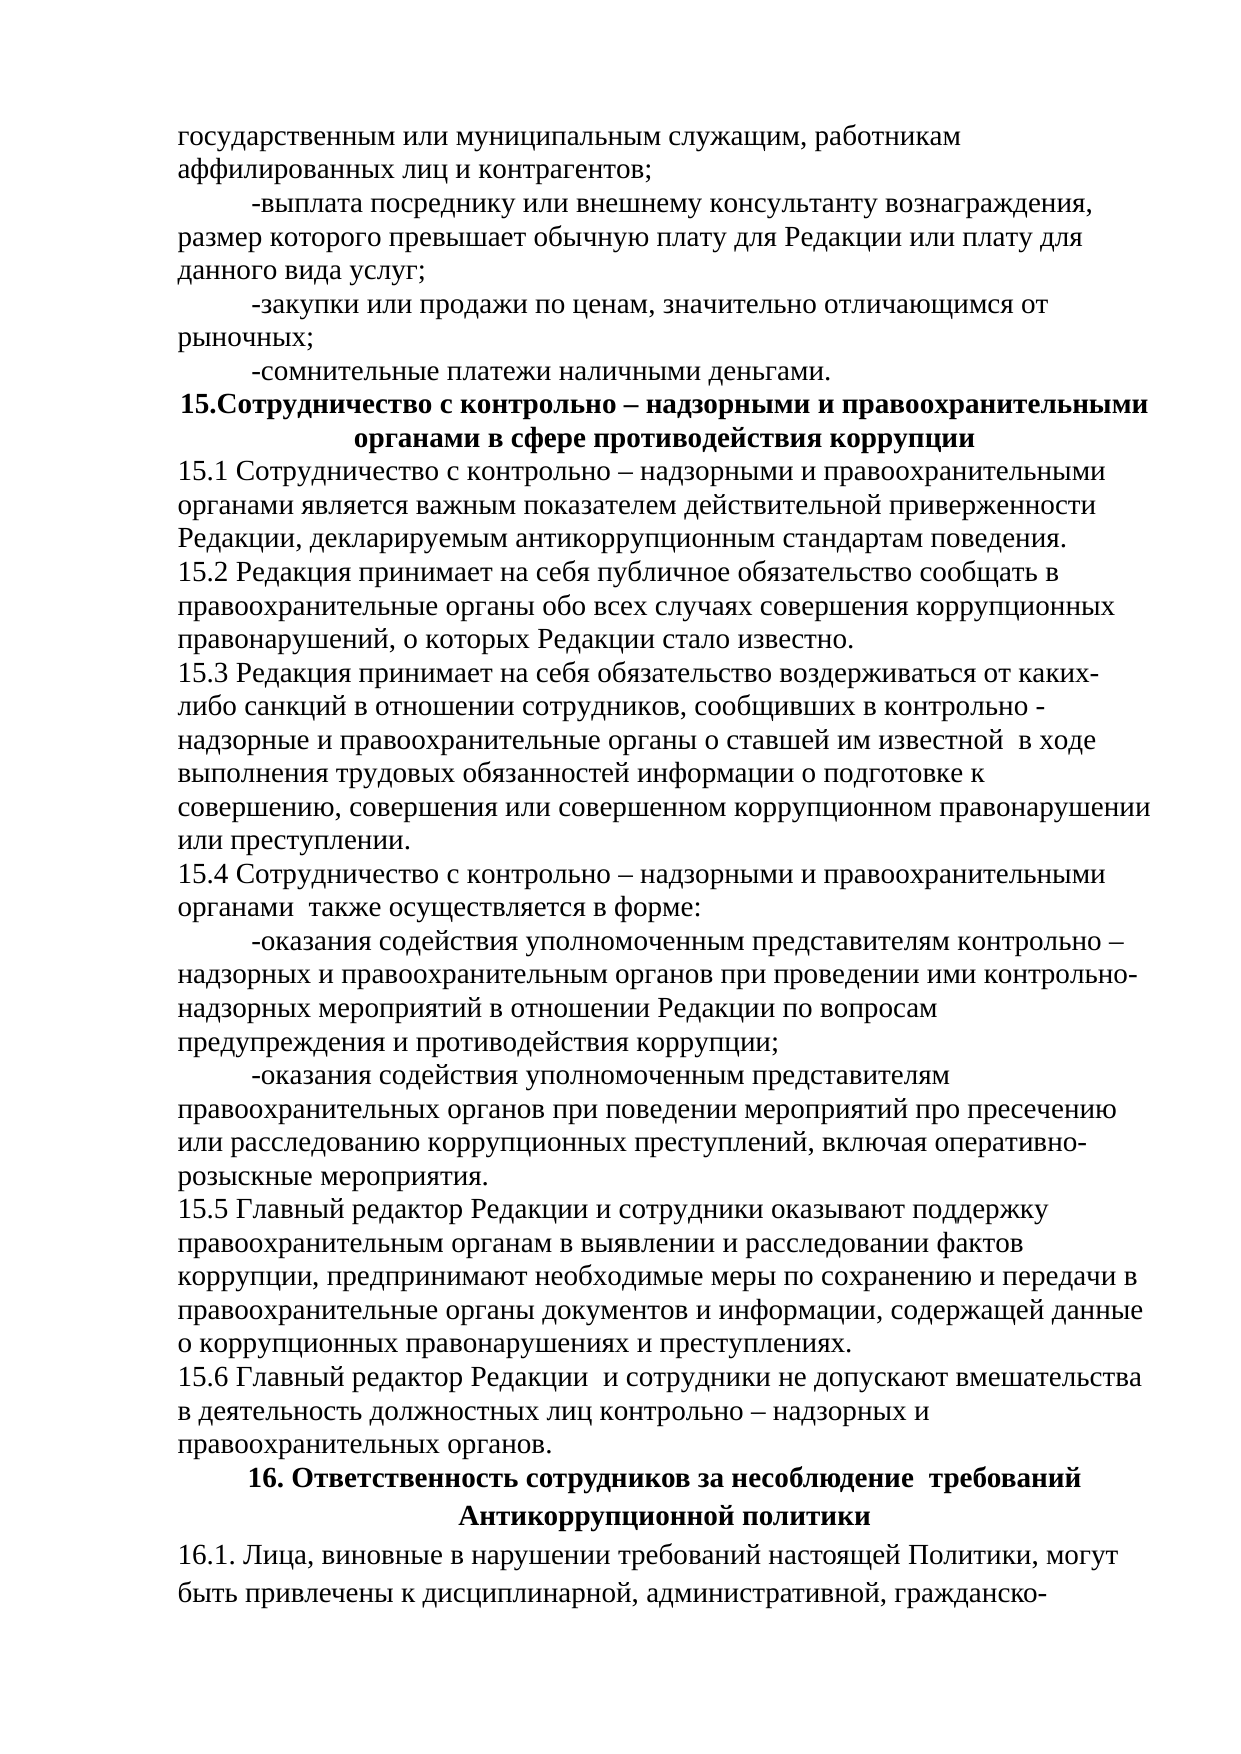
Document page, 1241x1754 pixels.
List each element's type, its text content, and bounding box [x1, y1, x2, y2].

text -оказания содействия уполномоченным представителям правоохранительных органов при поведении мероприятий про пресечению или расследованию коррупционных преступлений, включая оперативно- розыскные мероприятия. [177, 1057, 1152, 1191]
text 15.4 Сотрудничество с контрольно – надзорными и правоохранительными органами также осуществляется в форме: [177, 856, 1152, 923]
text 15.1 Сотрудничество с контрольно – надзорными и правоохранительными органами является важным показателем действительной приверженности Редакции, декларируемым антикоррупционным стандартам поведения. [177, 453, 1152, 554]
text 15.Сотрудничество с контрольно – надзорными и правоохранительными органами в сфере противодействия коррупции [177, 386, 1152, 453]
text -сомнительные платежи наличными деньгами. [177, 353, 1152, 386]
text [177, 118, 1152, 185]
text -выплата посреднику или внешнему консультанту вознаграждения, размер которого превышает обычную плату для Редакции или плату для данного вида услуг; [177, 185, 1152, 286]
text 15.6 Главный редактор Редакции и сотрудники не допускают вмешательства в деятельность должностных лиц контрольно – надзорных и правоохранительных органов. [177, 1359, 1152, 1460]
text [177, 1537, 1152, 1609]
text -оказания содействия уполномоченным представителям контрольно – надзорных и правоохранительным органов при проведении ими контрольно- надзорных мероприятий в отношении Редакции по вопросам предупреждения и противодействия коррупции; [177, 923, 1152, 1057]
text 15.2 Редакция принимает на себя публичное обязательство сообщать в правоохранительные органы обо всех случаях совершения коррупционных правонарушений, о которых Редакции стало известно. [177, 554, 1152, 655]
text -закупки или продажи по ценам, значительно отличающимся от рыночных; [177, 286, 1152, 353]
text 15.5 Главный редактор Редакции и сотрудники оказывают поддержку правоохранительным органам в выявлении и расследовании фактов коррупции, предпринимают необходимые меры по сохранению и передачи в правоохранительные органы документов и информации, содержащей данные о коррупционных правонарушениях и преступлениях. [177, 1191, 1152, 1359]
text 15.3 Редакция принимает на себя обязательство воздерживаться от каких-либо санкций в отношении сотрудников, сообщивших в контрольно - надзорные и правоохранительные органы о ставшей им известной в ходе выполнения трудовых обязанностей информации о подготовке к совершению, совершения или совершенном коррупционном правонарушении или преступлении. [177, 655, 1152, 856]
text 16. Ответственность сотрудников за несоблюдение требований Антикоррупционной политики [177, 1460, 1152, 1532]
